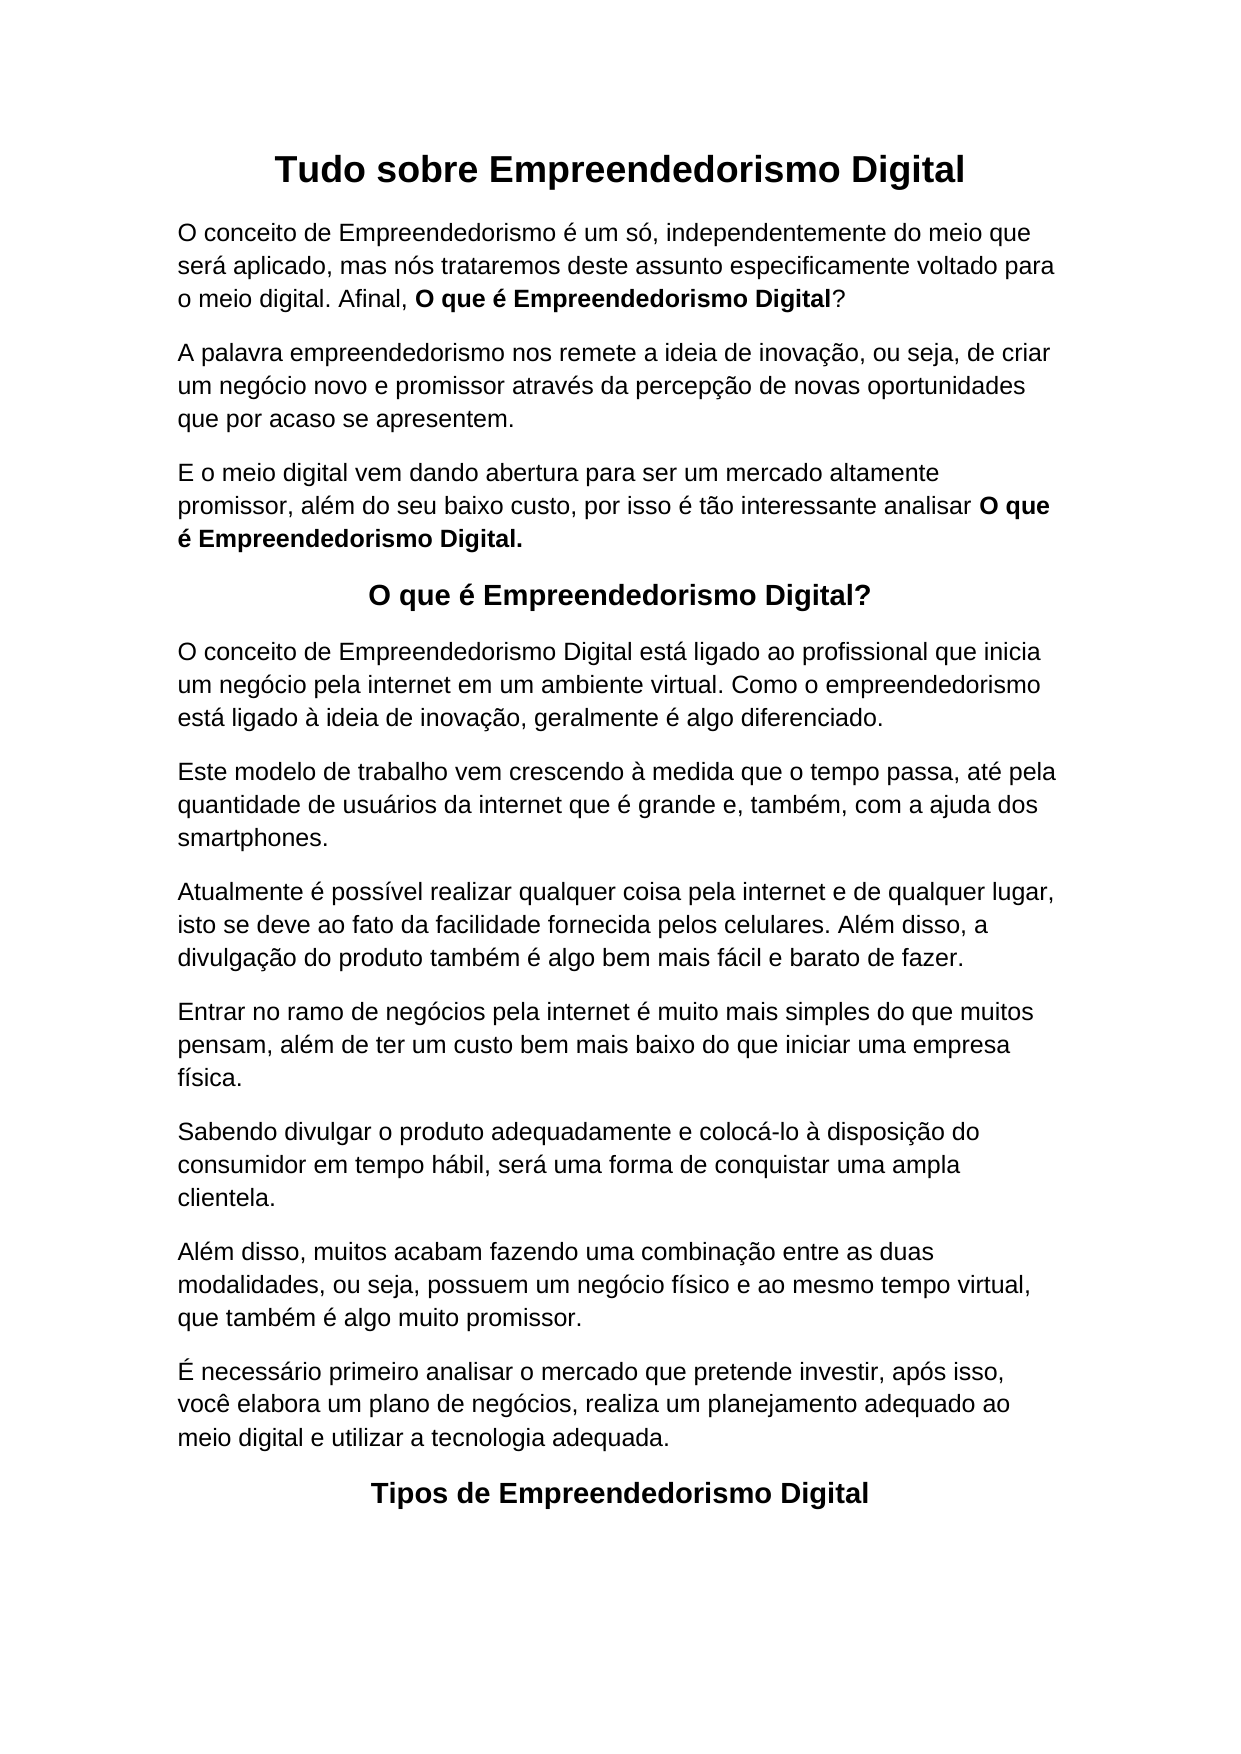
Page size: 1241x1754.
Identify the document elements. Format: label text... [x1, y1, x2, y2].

text O conceito de Empreendedorismo Digital está ligado ao profissional que inicia um negócio pela internet em um ambiente virtual. Como o empreendedorismo está ligado à ideia de inovação, geralmente é algo diferenciado. [177, 637, 1063, 732]
text É necessário primeiro analisar o mercado que pretende investir, após isso, você elabora um plano de negócios, realiza um planejamento adequado ao meio digital e utilizar a tecnologia adequada. [177, 1356, 1063, 1451]
text E o meio digital vem dando abertura para ser um mercado altamente promissor, além do seu baixo custo, por isso é tão interessante analisar O que é Empreendedorismo Digital. [177, 458, 1063, 553]
text Atualmente é possível realizar qualquer coisa pela internet e de qualquer lugar, isto se deve ao fato da facilidade fornecida pelos celulares. Além disso, a divulgação do produto também é algo bem mais fácil e barato de fazer. [177, 877, 1063, 972]
text Este modelo de trabalho vem crescendo à medida que o tempo passa, até pela quantidade de usuários da internet que é grande e, também, com a ajuda dos smartphones. [177, 757, 1063, 852]
text Tipos de Empreendedorismo Digital [177, 1476, 1063, 1510]
text Entrar no ramo de negócios pela internet é muito mais simples do que muitos pensam, além de ter um custo bem mais baixo do que iniciar uma empresa física. [177, 997, 1063, 1092]
text O que é Empreendedorismo Digital? [177, 578, 1063, 611]
text Tudo sobre Empreendedorismo Digital [177, 148, 1063, 191]
text A palavra empreendedorismo nos remete a ideia de inovação, ou seja, de criar um negócio novo e promissor através da percepção de novas oportunidades que por acaso se apresentem. [177, 338, 1063, 433]
text Sabendo divulgar o produto adequadamente e colocá-lo à disposição do consumidor em tempo hábil, será uma forma de conquistar uma ampla clientela. [177, 1117, 1063, 1211]
text O conceito de Empreendedorismo é um só, independentemente do meio que será aplicado, mas nós trataremos deste assunto especificamente voltado para o meio digital. Afinal, O que é Empreendedorismo Digital? [177, 218, 1063, 313]
text Além disso, muitos acabam fazendo uma combinação entre as duas modalidades, ou seja, possuem um negócio físico e ao mesmo tempo virtual, que também é algo muito promissor. [177, 1237, 1063, 1331]
